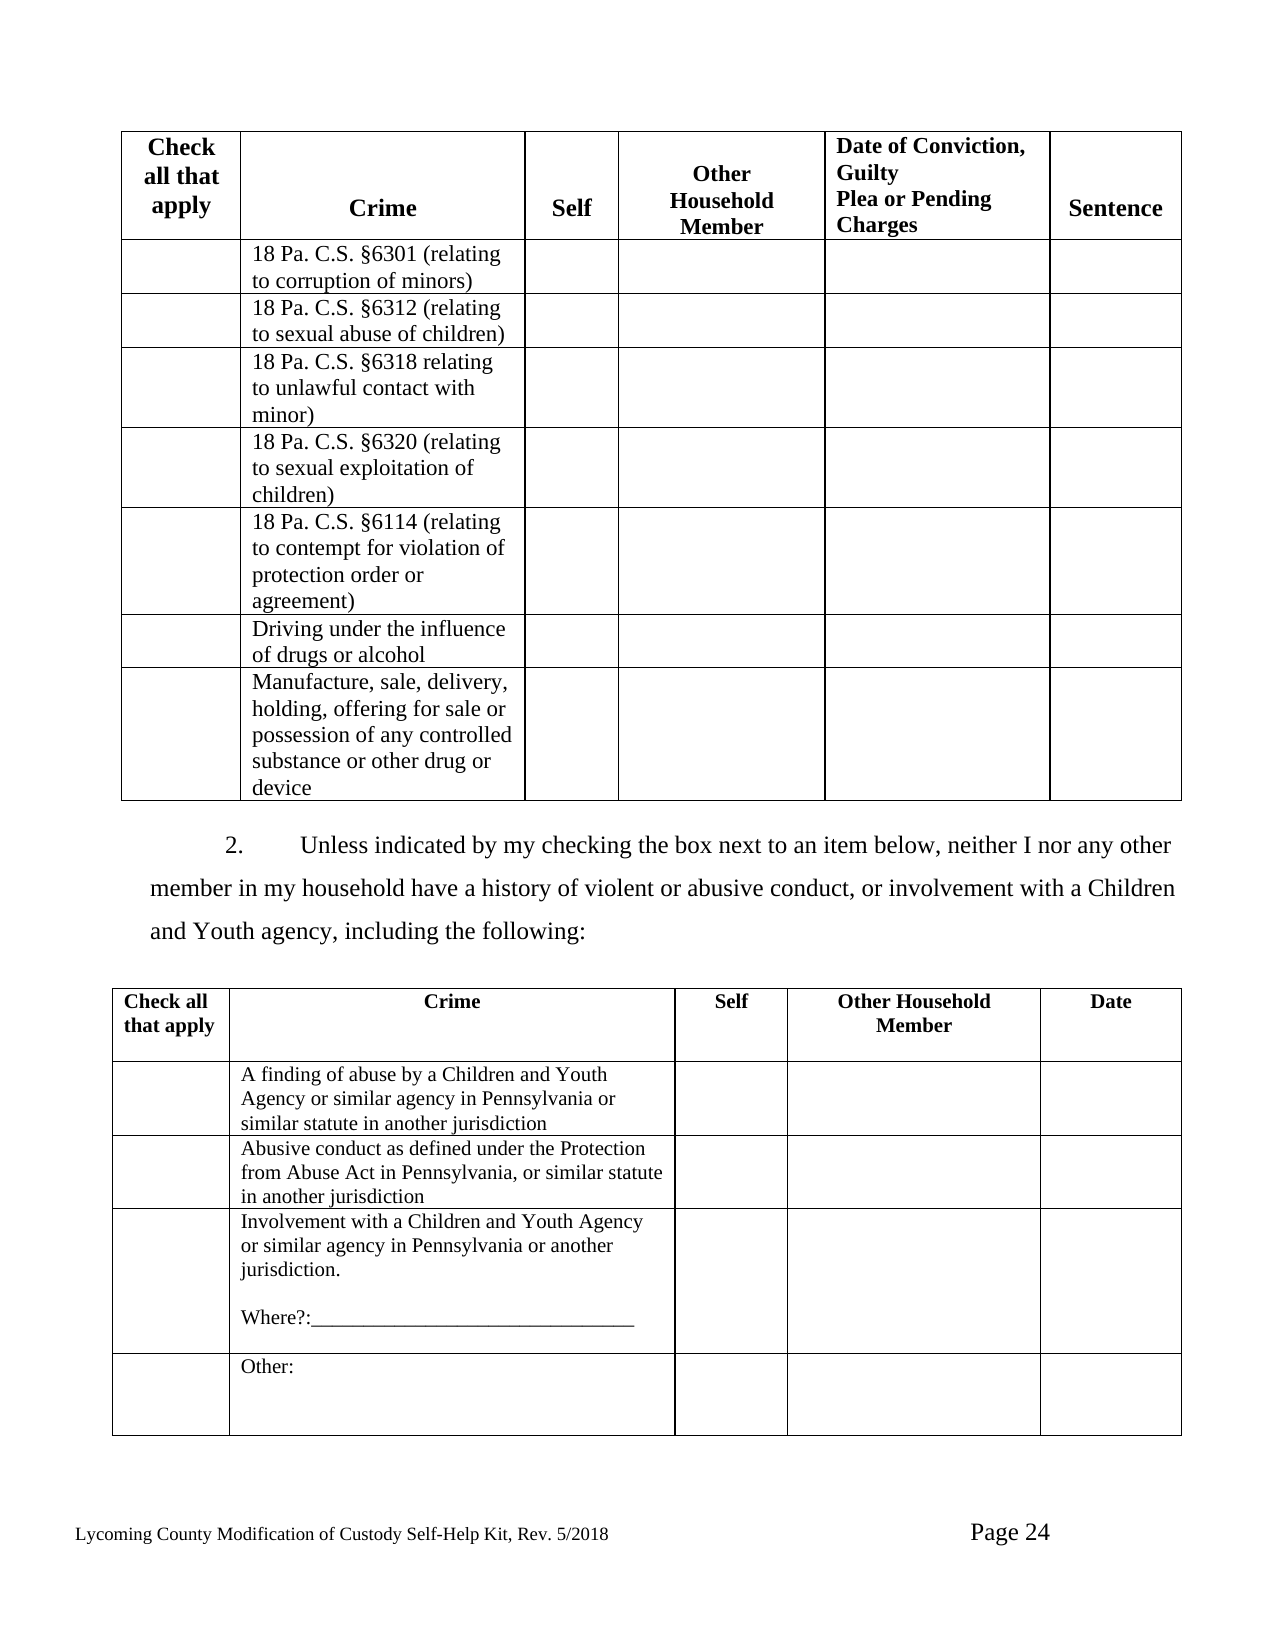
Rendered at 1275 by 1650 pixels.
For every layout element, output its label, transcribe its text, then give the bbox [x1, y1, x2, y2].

table_cell [788, 1209, 1040, 1353]
table_cell [826, 240, 1049, 293]
table_cell Driving under the influence of drugs or alcohol [241, 615, 524, 667]
table_cell [826, 668, 1049, 800]
table_cell A finding of abuse by a Children and Youth Agency or similar agency in Pennsylvania or similar statute in another jurisdiction [230, 1062, 674, 1134]
table_header Crime [230, 989, 674, 1061]
table_cell Other: [230, 1354, 674, 1434]
table_cell [1041, 1062, 1181, 1134]
table_cell [122, 294, 240, 347]
table_cell [826, 508, 1049, 613]
table_cell [1041, 1136, 1181, 1208]
table_cell [1051, 294, 1181, 347]
table_header Self [526, 132, 618, 239]
table_cell 18 Pa. C.S. §6301 (relating to corruption of minors) [241, 240, 524, 293]
table_cell [619, 240, 824, 293]
table_header Check all that apply [113, 989, 229, 1061]
table_cell Abusive conduct as defined under the Protection from Abuse Act in Pennsylvania, or similar statute in another jurisdiction [230, 1136, 674, 1208]
table_cell [122, 348, 240, 427]
table_cell 18 Pa. C.S. §6318 relating to unlawful contact with minor) [241, 348, 524, 427]
table_cell [1041, 1209, 1181, 1353]
table_cell Involvement with a Children and Youth Agency or similar agency in Pennsylvania or another jurisdiction. Where?:_______________________________ [230, 1209, 674, 1353]
table_cell 18 Pa. C.S. §6114 (relating to contempt for violation of protection order or agreement) [241, 508, 524, 613]
table_cell [619, 508, 824, 613]
table_cell [526, 428, 618, 507]
table_header Sentence [1051, 132, 1181, 239]
table_header Date [1041, 989, 1181, 1061]
table_cell [113, 1209, 229, 1353]
table_cell [1051, 428, 1181, 507]
table_cell [113, 1062, 229, 1134]
table_cell [1051, 668, 1181, 800]
table_cell [113, 1354, 229, 1434]
table_header Check all that apply [122, 132, 240, 239]
table_cell [122, 615, 240, 667]
table_header Date of Conviction, Guilty Plea or Pending Charges [826, 132, 1049, 239]
table_cell 18 Pa. C.S. §6320 (relating to sexual exploitation of children) [241, 428, 524, 507]
table_cell [1051, 240, 1181, 293]
table_cell [526, 668, 618, 800]
table_cell [122, 428, 240, 507]
table_cell [619, 294, 824, 347]
table_cell [1051, 348, 1181, 427]
table_header Self [676, 989, 787, 1061]
table_cell 18 Pa. C.S. §6312 (relating to sexual abuse of children) [241, 294, 524, 347]
table_cell [122, 668, 240, 800]
table_cell [826, 294, 1049, 347]
table_cell [788, 1354, 1040, 1434]
table_cell [122, 508, 240, 613]
table_cell [526, 508, 618, 613]
table_cell [526, 348, 618, 427]
table_cell [826, 615, 1049, 667]
table_cell [113, 1136, 229, 1208]
list Unless indicated by my checking the box next to an item below, neither I nor any other member in my household have a history of violent or abusive conduct, or involvement with a Children and Youth agency, including the following: [150, 830, 1200, 945]
table_cell [676, 1209, 787, 1353]
table_cell [526, 240, 618, 293]
table_cell [676, 1354, 787, 1434]
table_header Crime [241, 132, 524, 239]
table_cell [826, 348, 1049, 427]
table_cell Manufacture, sale, delivery, holding, offering for sale or possession of any controlled substance or other drug or device [241, 668, 524, 800]
table_cell [526, 294, 618, 347]
table_cell [788, 1136, 1040, 1208]
table_cell [526, 615, 618, 667]
table_cell [1051, 615, 1181, 667]
table_cell [619, 668, 824, 800]
table_cell [619, 615, 824, 667]
table_cell [826, 428, 1049, 507]
table_cell [1051, 508, 1181, 613]
table_header Other Household Member [619, 132, 824, 239]
table_cell [676, 1062, 787, 1134]
table_header Other Household Member [788, 989, 1040, 1061]
table_cell [1041, 1354, 1181, 1434]
table_cell [619, 348, 824, 427]
table_cell [619, 428, 824, 507]
table_cell [122, 240, 240, 293]
table_cell [676, 1136, 787, 1208]
table_cell [788, 1062, 1040, 1134]
